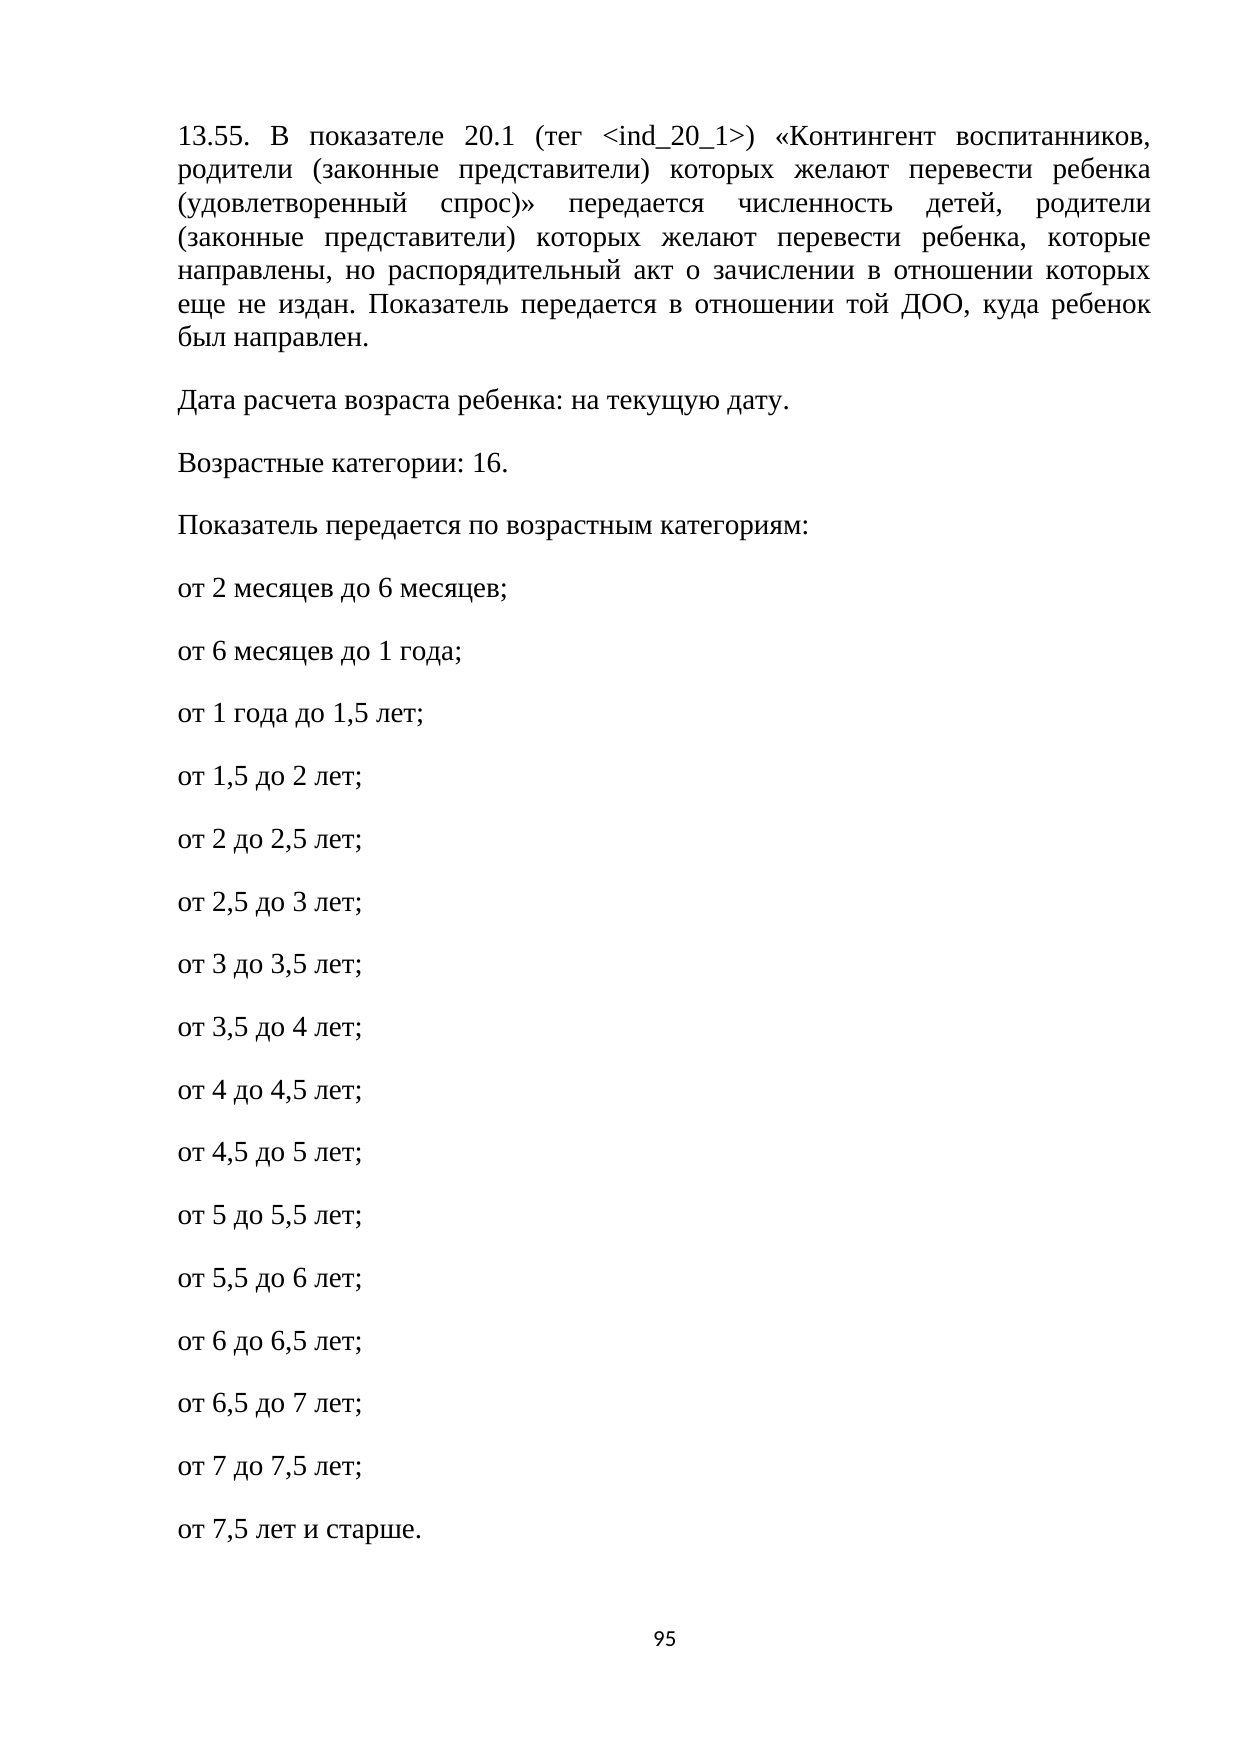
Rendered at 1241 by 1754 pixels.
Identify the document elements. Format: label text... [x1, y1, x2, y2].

text от 5,5 до 6 лет; [177, 1260, 1152, 1293]
text от 6 месяцев до 1 года; [177, 633, 1152, 666]
text от 6 до 6,5 лет; [177, 1323, 1152, 1356]
text Возрастные категории: 16. [177, 445, 1152, 478]
text 13.55. В показателе 20.1 (тег <ind_20_1>) «Контингент воспитанников, родители (законные представители) которых желают перевести ребенка (удовлетворенный спрос)» передается численность детей, родители (законные представители) которых желают перевести ребенка, которые направлены, но распорядительный акт о зачислении в отношении которых еще не издан. Показатель передается в отношении той ДОО, куда ребенок был направлен. [177, 118, 1152, 353]
text Показатель передается по возрастным категориям: [177, 507, 1152, 541]
text от 2 месяцев до 6 месяцев; [177, 570, 1152, 604]
text от 2,5 до 3 лет; [177, 884, 1152, 917]
text от 4,5 до 5 лет; [177, 1134, 1152, 1168]
text Дата расчета возраста ребенка: на текущую дату. [177, 382, 1152, 416]
text от 6,5 до 7 лет; [177, 1385, 1152, 1419]
text от 7 до 7,5 лет; [177, 1448, 1152, 1482]
text от 2 до 2,5 лет; [177, 821, 1152, 854]
text от 7,5 лет и старше. [177, 1511, 1152, 1544]
text от 1 года до 1,5 лет; [177, 696, 1152, 729]
text от 4 до 4,5 лет; [177, 1072, 1152, 1105]
text от 5 до 5,5 лет; [177, 1197, 1152, 1231]
text от 1,5 до 2 лет; [177, 758, 1152, 792]
text от 3 до 3,5 лет; [177, 946, 1152, 980]
text от 3,5 до 4 лет; [177, 1009, 1152, 1043]
